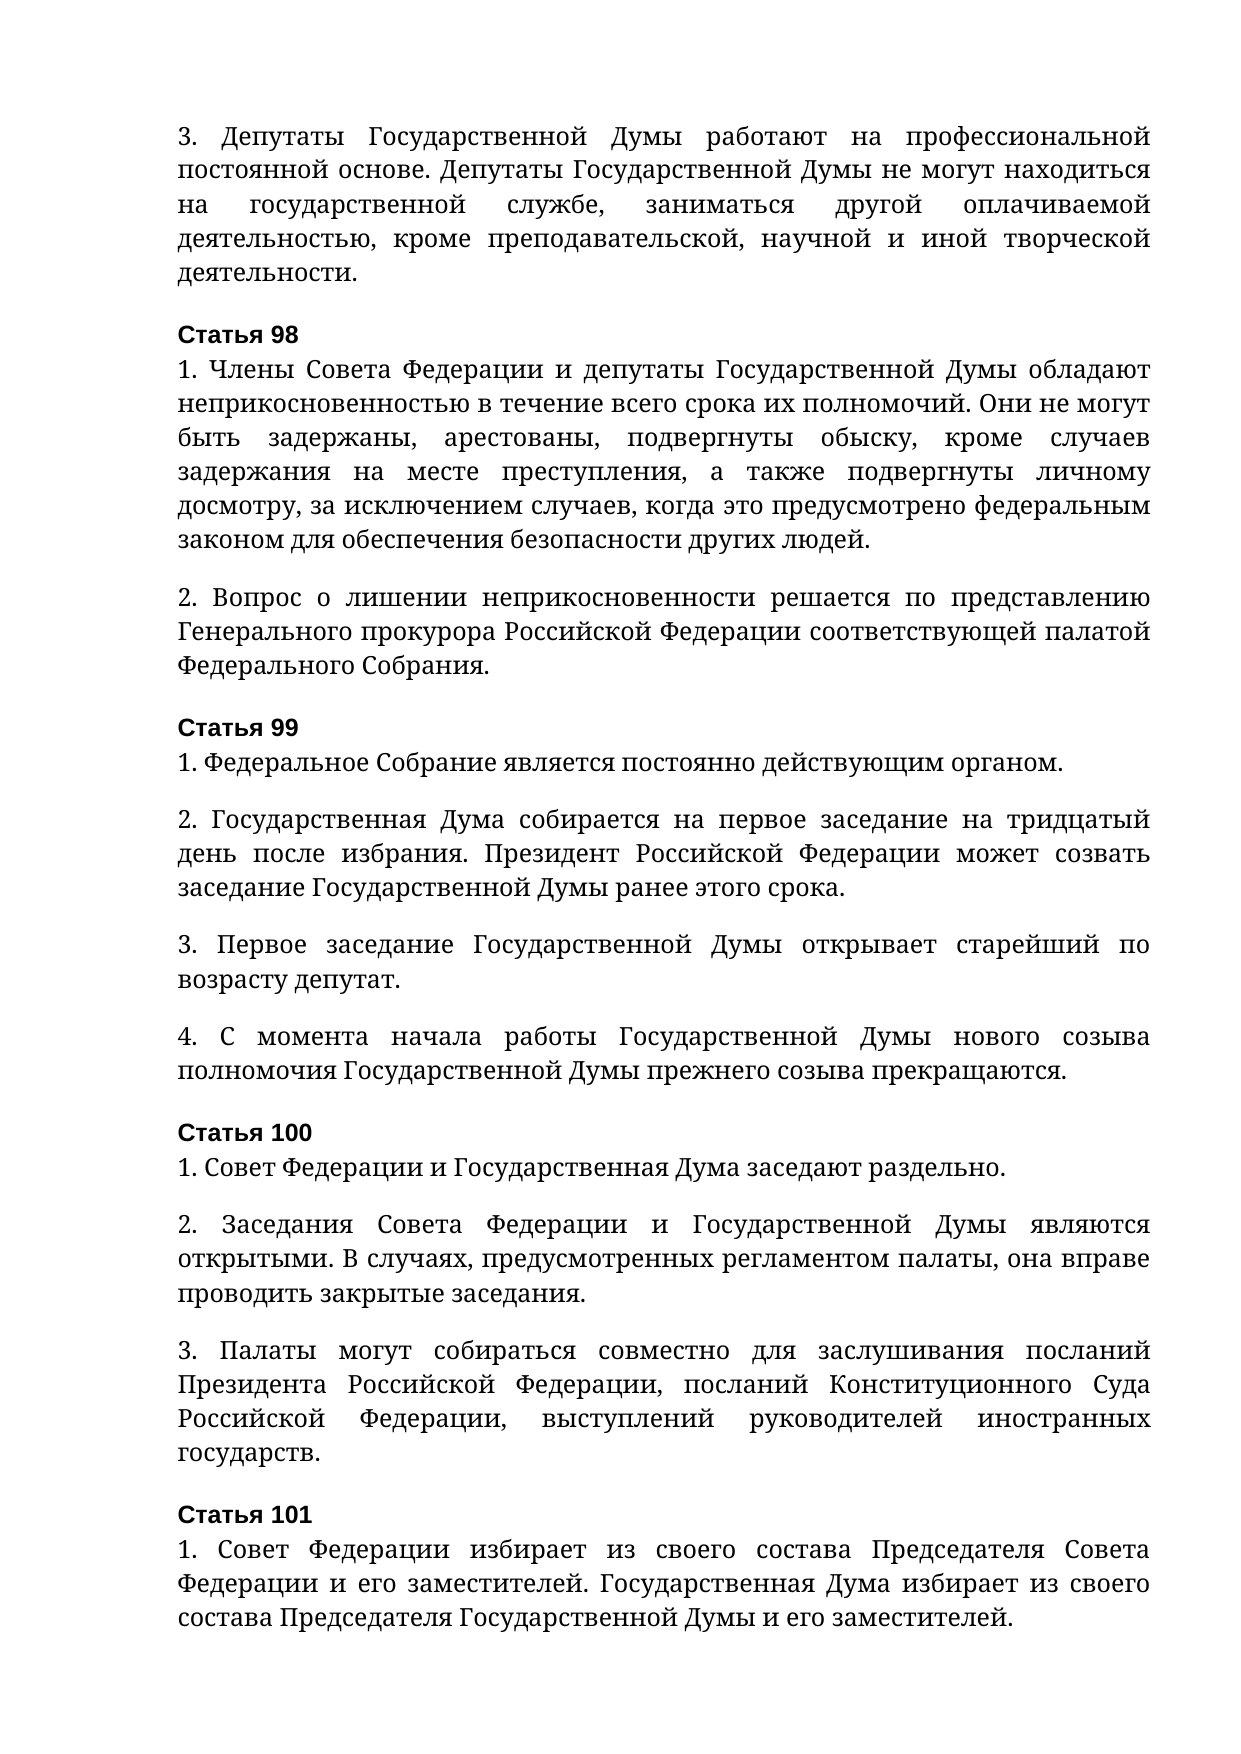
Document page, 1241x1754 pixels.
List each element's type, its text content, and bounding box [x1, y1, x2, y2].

text 2. Заседания Совета Федерации и Государственной Думы являются открытыми. В случаях, предусмотренных регламентом палаты, она вправе проводить закрытые заседания. [177, 1207, 1151, 1309]
text 1. Совет Федерации и Государственная Дума заседают раздельно.3 [177, 1150, 1151, 1184]
text 1. Федеральное Собрание является постоянно действующим органом.3 [177, 744, 1151, 778]
text 4. С момента начала работы Государственной Думы нового созыва полномочия Государственной Думы прежнего созыва прекращаются.4 [177, 1018, 1151, 1087]
text Статья 10120 [177, 1500, 1151, 1529]
text 2. Вопрос о лишении неприкосновенности решается по представлению Генерального прокурора Российской Федерации соответствующей палатой Федерального Собрания.9 [177, 579, 1151, 681]
text Статья 9836 [177, 320, 1151, 348]
text 1. Члены Совета Федерации и депутаты Государственной Думы обладают неприкосновенностью в течение всего срока их полномочий. Они не могут быть задержаны, арестованы, подвергнуты обыску, кроме случаев задержания на месте преступления, а также подвергнуты личному досмотру, за исключением случаев, когда это предусмотрено федеральным законом для обеспечения безопасности других людей.10 [177, 352, 1151, 556]
text Статья 9918 [177, 713, 1151, 741]
text 3. Первое заседание Государственной Думы открывает старейший по возрасту депутат. [177, 927, 1151, 995]
text 3. Палаты могут собираться совместно для заслушивания посланий Президента Российской Федерации, посланий Конституционного Суда Российской Федерации, выступлений руководителей иностранных государств.3 [177, 1332, 1151, 1469]
text Статья 1009 [177, 1118, 1151, 1147]
text 3. Депутаты Государственной Думы работают на профессиональной постоянной основе. Депутаты Государственной Думы не могут находиться на государственной службе, заниматься другой оплачиваемой деятельностью, кроме преподавательской, научной и иной творческой деятельности.9 [177, 118, 1151, 288]
text 1. Совет Федерации избирает из своего состава Председателя Совета Федерации и его заместителей. Государственная Дума избирает из своего состава Председателя Государственной Думы и его заместителей.3 [177, 1532, 1151, 1634]
text 2. Государственная Дума собирается на первое заседание на тридцатый день после избрания. Президент Российской Федерации может созвать заседание Государственной Думы ранее этого срока.4 [177, 802, 1151, 904]
